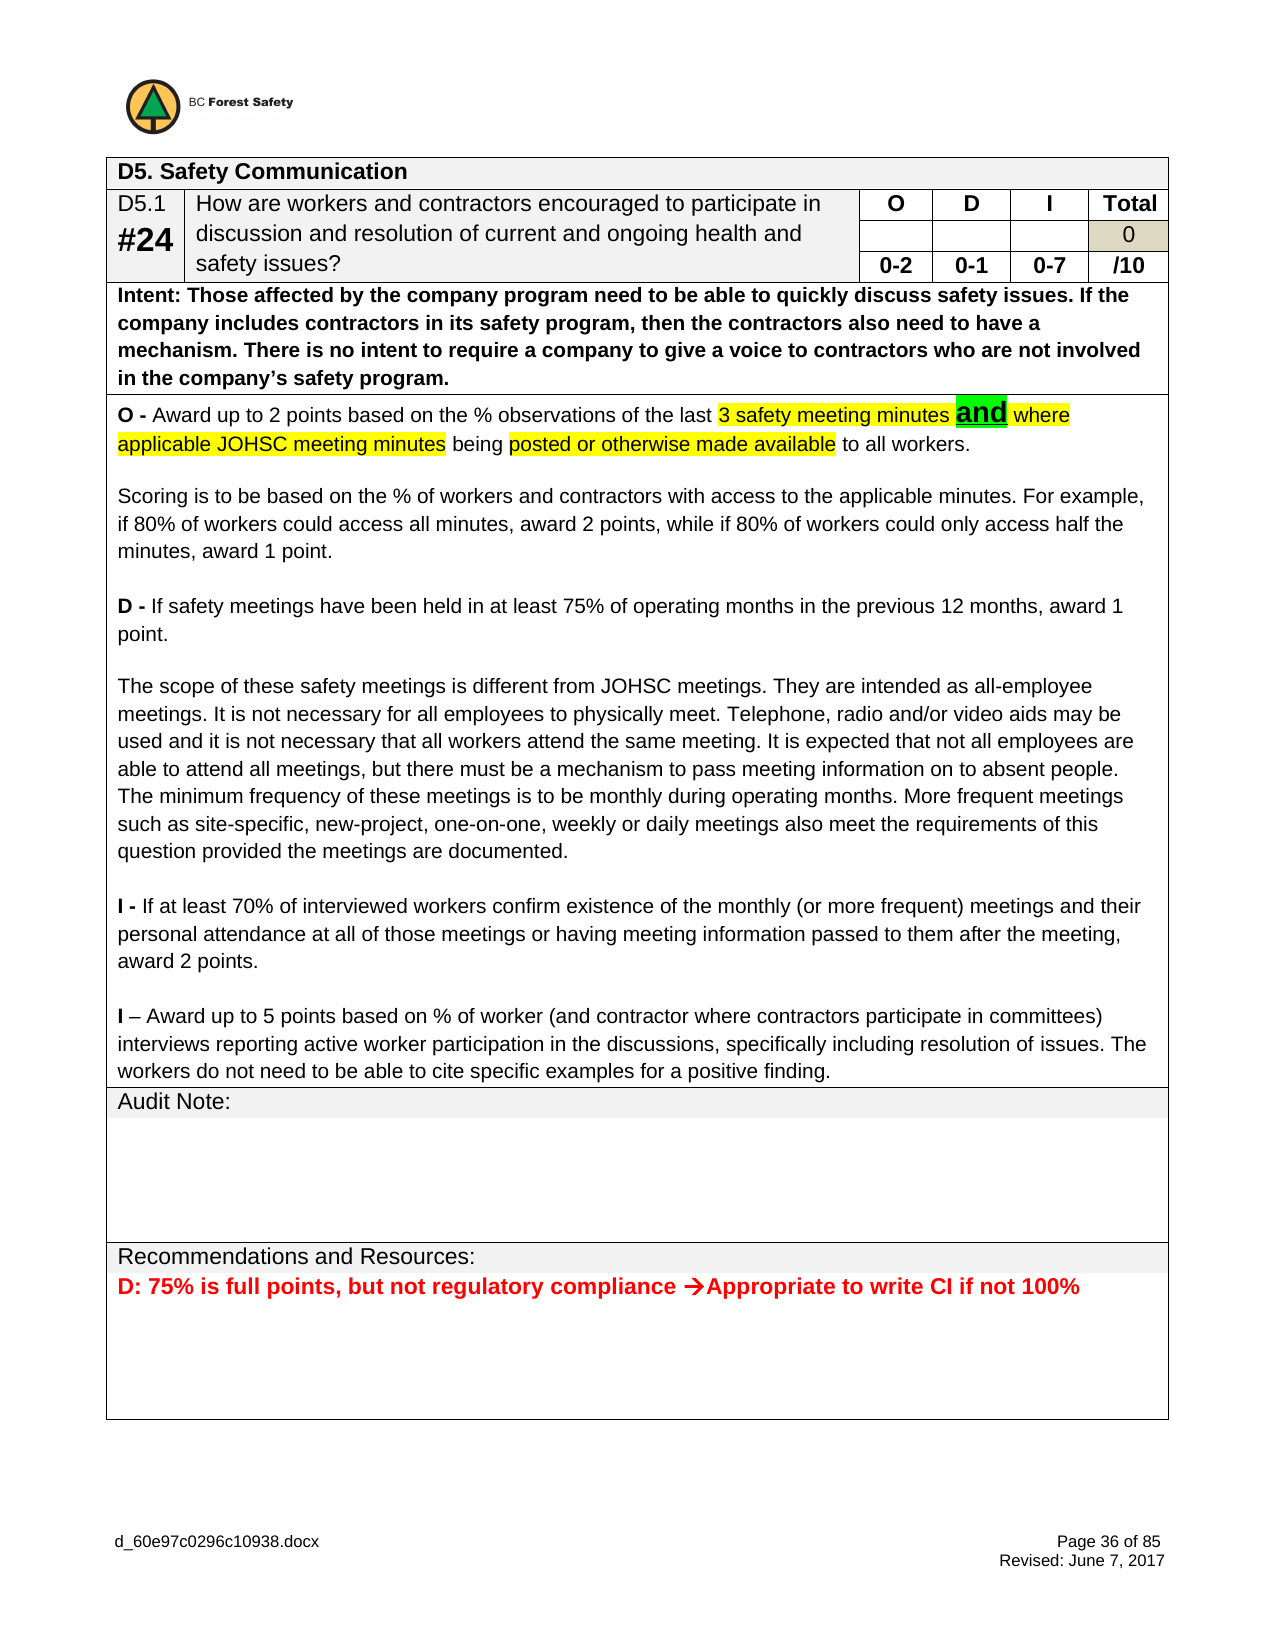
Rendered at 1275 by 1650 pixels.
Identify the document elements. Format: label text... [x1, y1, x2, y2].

table_cell I [1011, 190, 1088, 220]
table_cell [933, 221, 1010, 251]
table_cell D: 75% is full points, but not regulatory compliance Appropriate to write CI if not 100% [107, 1273, 1168, 1419]
table_header D5. Safety Communication [107, 158, 1168, 188]
table_cell D [933, 190, 1010, 220]
table_cell 0 [1089, 221, 1168, 251]
table_cell [107, 1118, 1168, 1242]
table_cell 0-2 [860, 252, 932, 282]
table_cell 0-7 [1011, 252, 1088, 282]
table_cell 0-1 [933, 252, 1010, 282]
table_cell How are workers and contractors encouraged to participate in discussion and resolution of current and ongoing health and safety issues? [185, 190, 859, 282]
table_cell [1011, 221, 1088, 251]
table_cell Total [1089, 190, 1168, 220]
table_cell Audit Note: [107, 1088, 1168, 1118]
table_cell O [860, 190, 932, 220]
table_cell /10 [1089, 252, 1168, 282]
table_cell O - Award up to 2 points based on the % observations of the last 3 safety meeting minutes and where applicable JOHSC meeting minutes being posted or otherwise made available to all workers. Scoring is to be based on the % of workers and contractors with access to the applicable minutes. For example, if 80% of workers could access all minutes, award 2 points, while if 80% of workers could only access half the minutes, award 1 point. D - If safety meetings have been held in at least 75% of operating months in the previous 12 months, award 1 point. The scope of these safety meetings is different from JOHSC meetings. They are intended as all-employee meetings. It is not necessary for all employees to physically meet. Telephone, radio and/or video aids may be used and it is not necessary that all workers attend the same meeting. It is expected that not all employees are able to attend all meetings, but there must be a mechanism to pass meeting information on to absent people. The minimum frequency of these meetings is to be monthly during operating months. More frequent meetings such as site-specific, new-project, one-on-one, weekly or daily meetings also meet the requirements of this question provided the meetings are documented. I - If at least 70% of interviewed workers confirm existence of the monthly (or more frequent) meetings and their personal attendance at all of those meetings or having meeting information passed to them after the meeting, award 2 points. I – Award up to 5 points based on % of worker (and contractor where contractors participate in committees) interviews reporting active worker participation in the discussions, specifically including resolution of issues. The workers do not need to be able to cite specific examples for a positive finding. [107, 395, 1168, 1087]
table_cell [860, 221, 932, 251]
table_cell Recommendations and Resources: [107, 1243, 1168, 1273]
picture [114, 75, 304, 138]
table_cell D5.1 #24 [107, 190, 184, 282]
table_cell Intent: Those affected by the company program need to be able to quickly discuss safety issues. If the company includes contractors in its safety program, then the contractors also need to have a mechanism. There is no intent to require a company to give a voice to contractors who are not involved in the company’s safety program. [107, 283, 1168, 393]
